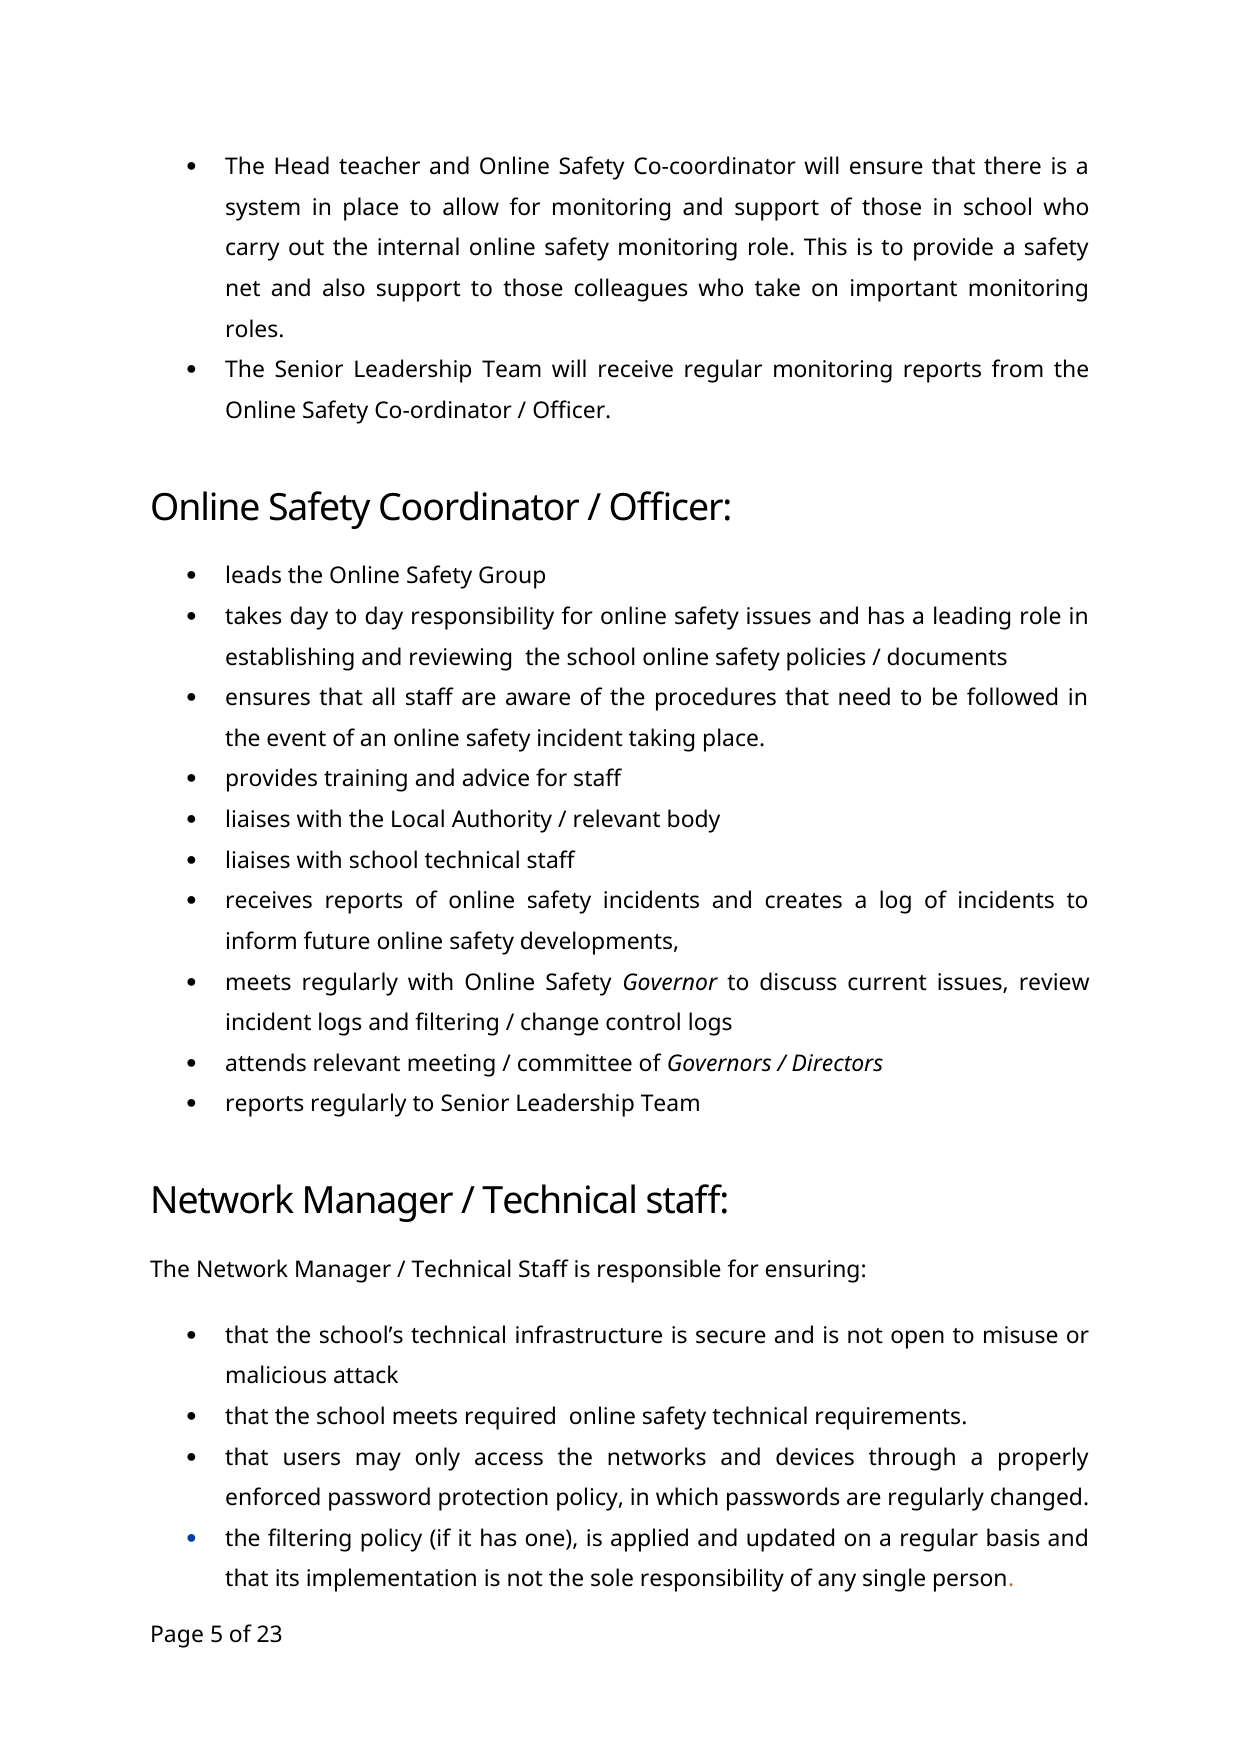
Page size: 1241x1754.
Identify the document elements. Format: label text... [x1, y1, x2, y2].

list receives reports of online safety incidents and creates a log of incidents to inform future online safety developments, [187, 884, 1090, 956]
subtitle Online Safety Coordinator / Officer: [150, 480, 1090, 531]
subtitle Network Manager / Technical staff: [150, 1174, 1090, 1225]
list meets regularly with Online Safety Governor to discuss current issues, review incident logs and filtering / change control logs [187, 966, 1090, 1037]
list ensures that all staff are aware of the procedures that need to be followed in the event of an online safety incident taking place. [187, 681, 1090, 753]
list takes day to day responsibility for online safety issues and has a leading role in establishing and reviewing the school online safety policies / documents [187, 600, 1090, 672]
list that users may only access the networks and devices through a properly enforced password protection policy, in which passwords are regularly changed. [187, 1440, 1090, 1512]
list leads the Online Safety Group [187, 559, 1090, 591]
list The Head teacher and Online Safety Co-coordinator will ensure that there is a system in place to allow for monitoring and support of those in school who carry out the internal online safety monitoring role. This is to provide a safety net and also support to those colleagues who take on important monitoring roles. [187, 150, 1090, 344]
list that the school meets required online safety technical requirements. [187, 1400, 1090, 1431]
list provides training and advice for staff [187, 762, 1090, 794]
list reports regularly to Senior Leadership Team [187, 1087, 1090, 1119]
list liaises with the Local Authority / relevant body [187, 803, 1090, 834]
list the filtering policy (if it has one), is applied and updated on a regular basis and that its implementation is not the sole responsibility of any single person. [187, 1522, 1090, 1593]
text The Network Manager / Technical Staff is responsible for ensuring: [150, 1253, 1090, 1284]
list The Senior Leadership Team will receive regular monitoring reports from the Online Safety Co-ordinator / Officer. [187, 353, 1090, 425]
list attends relevant meeting / committee of Governors / Directors [187, 1047, 1090, 1078]
list liaises with school technical staff [187, 844, 1090, 875]
list that the school’s technical infrastructure is secure and is not open to misuse or malicious attack [187, 1318, 1090, 1390]
